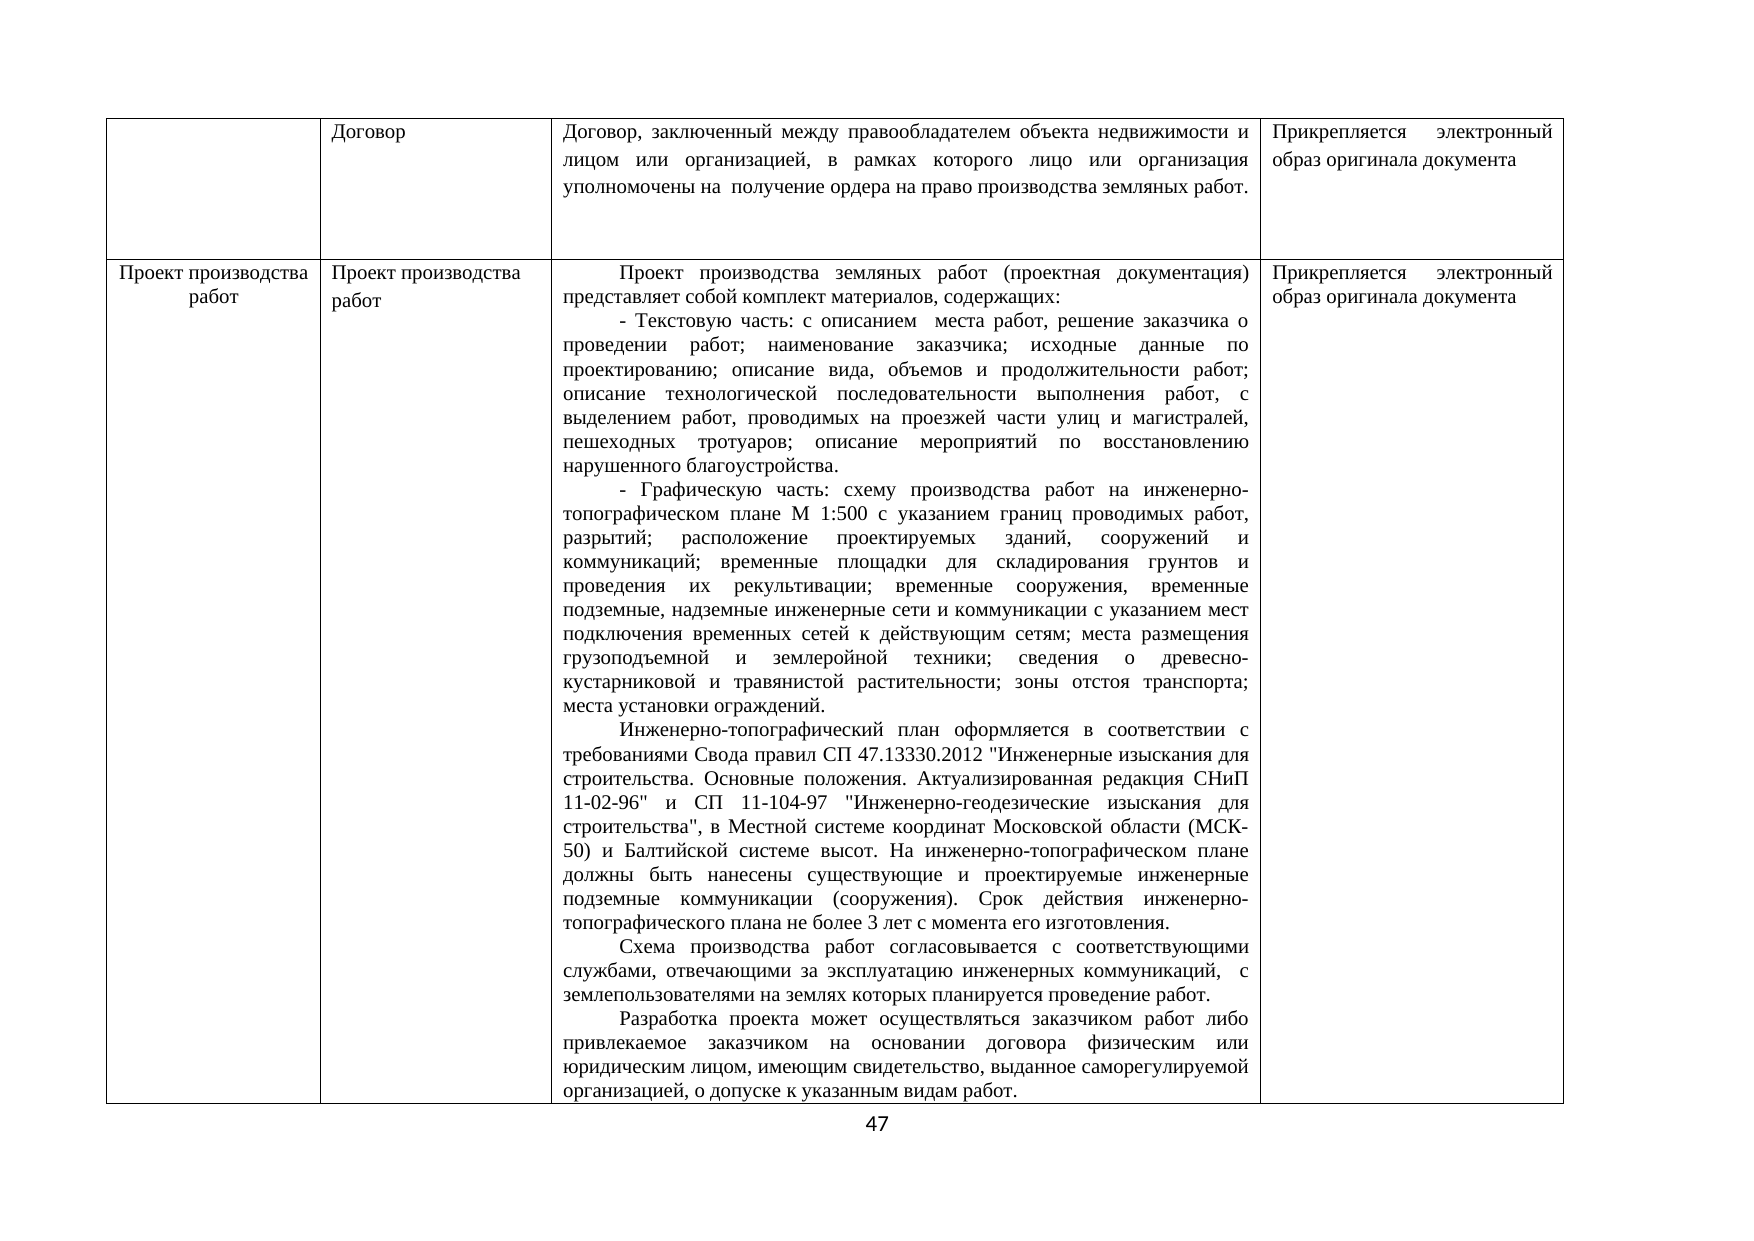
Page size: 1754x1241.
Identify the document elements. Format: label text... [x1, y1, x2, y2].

table_cell Договор [321, 119, 551, 259]
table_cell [107, 260, 320, 1102]
table_cell Договор, заключенный между правообладателем объекта недвижимости и лицом или организацией, в рамках которого лицо или организация уполномочены на получение ордера на право производства земляных работ. [552, 119, 1260, 259]
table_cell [552, 260, 1260, 1102]
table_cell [1261, 260, 1563, 1102]
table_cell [1261, 119, 1563, 259]
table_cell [321, 260, 551, 1102]
